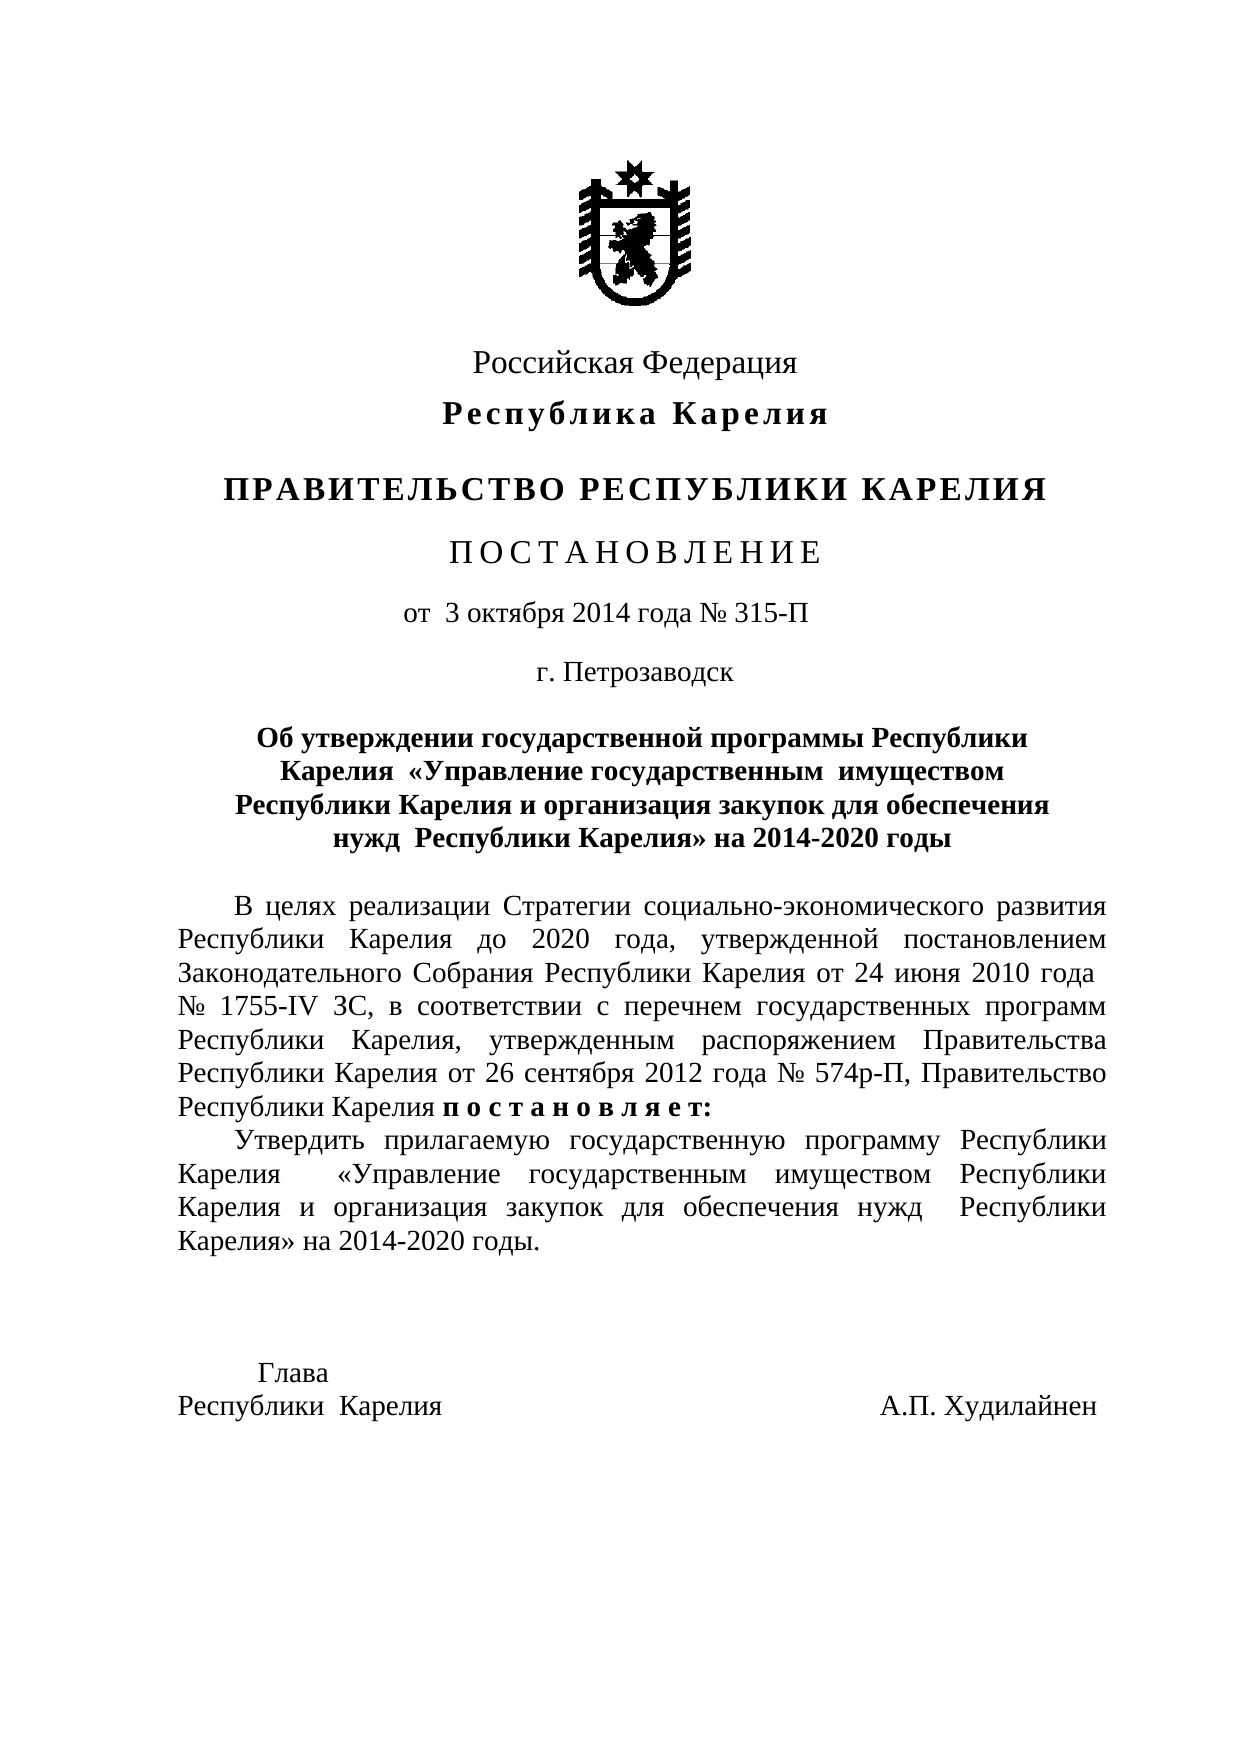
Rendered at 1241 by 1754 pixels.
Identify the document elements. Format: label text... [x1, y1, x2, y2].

subtitle ПРАВИТЕЛЬСТВО РЕСПУБЛИКИ КАРЕЛИЯ [162, 469, 1107, 507]
subtitle Российская Федерация [162, 342, 1107, 381]
subtitle ПОСТАНОВЛЕНИЕ [162, 532, 1107, 571]
text Карелия «Управление государственным имуществом Республики Карелия и организация закупок для обеспечения нужд Республики Карелия» на 2014-2020 годы [177, 753, 1107, 854]
text Глава [177, 1355, 1107, 1388]
text Утвердить прилагаемую государственную программу Республики Карелия «Управление государственным имуществом Республики Карелия и организация закупок для обеспечения нужд Республики Карелия» на 2014-2020 годы. [177, 1122, 1107, 1257]
text Об утверждении государственной программы Республики [177, 720, 1107, 753]
picture [559, 147, 711, 330]
text от 3 октября 2014 года № 315-П [162, 596, 1107, 629]
text Республики Карелия А.П. Худилайнен [177, 1388, 1107, 1422]
text г. Петрозаводск [162, 654, 1107, 688]
text В целях реализации Стратегии социально-экономического развития Республики Карелия до 2020 года, утвержденной постановлением Законодательного Собрания Республики Карелия от 24 июня 2010 года № 1755-IV ЗС, в соответствии с перечнем государственных программ Республики Карелия, утвержденным распоряжением Правительства Республики Карелия от 26 сентября 2012 года № 574р-П, Правительство Республики Карелия п о с т а н о в л я е т: [177, 888, 1107, 1122]
subtitle Республика Карелия [162, 393, 1107, 431]
